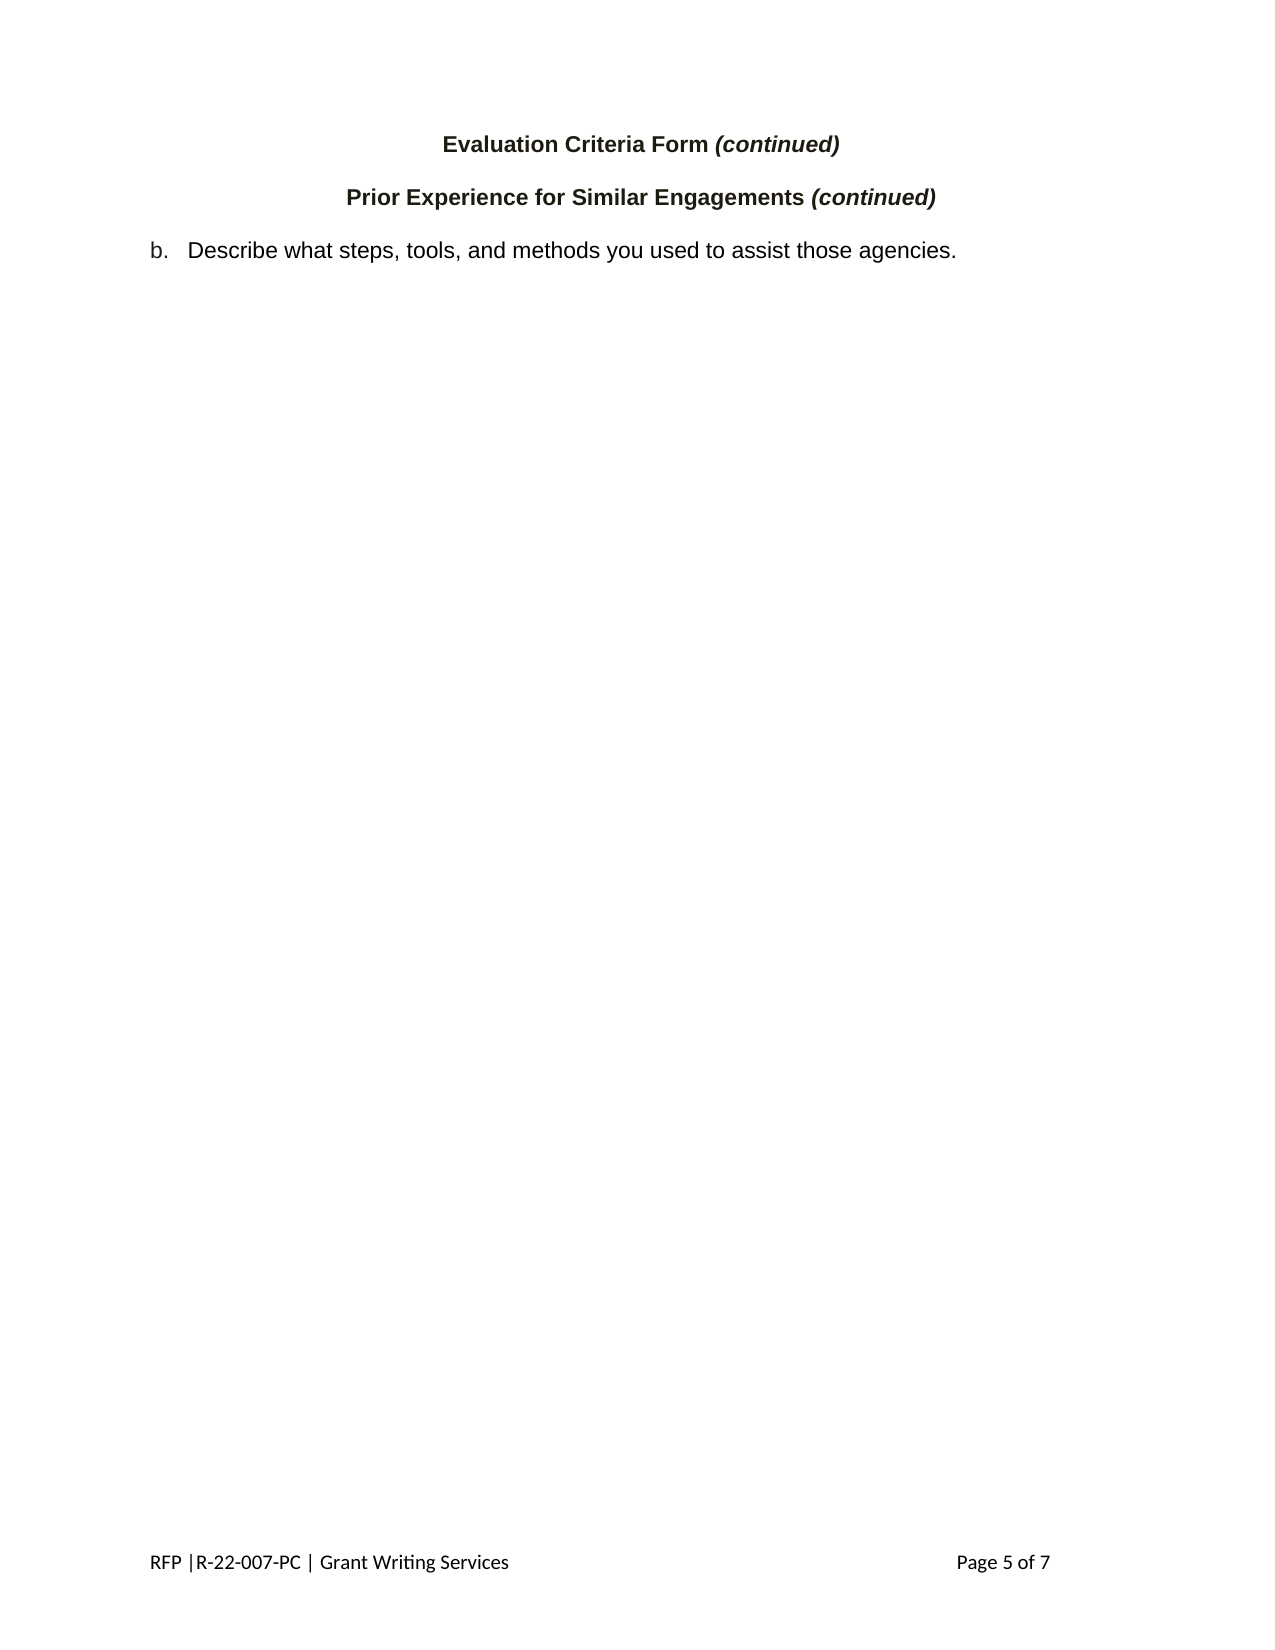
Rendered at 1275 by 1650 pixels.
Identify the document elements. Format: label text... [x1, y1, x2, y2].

list Describe what steps, tools, and methods you used to assist those agencies. [150, 237, 1134, 263]
text Evaluation Criteria Form (continued) [150, 131, 1134, 158]
text Prior Experience for Similar Engagements (continued) [150, 184, 1134, 210]
